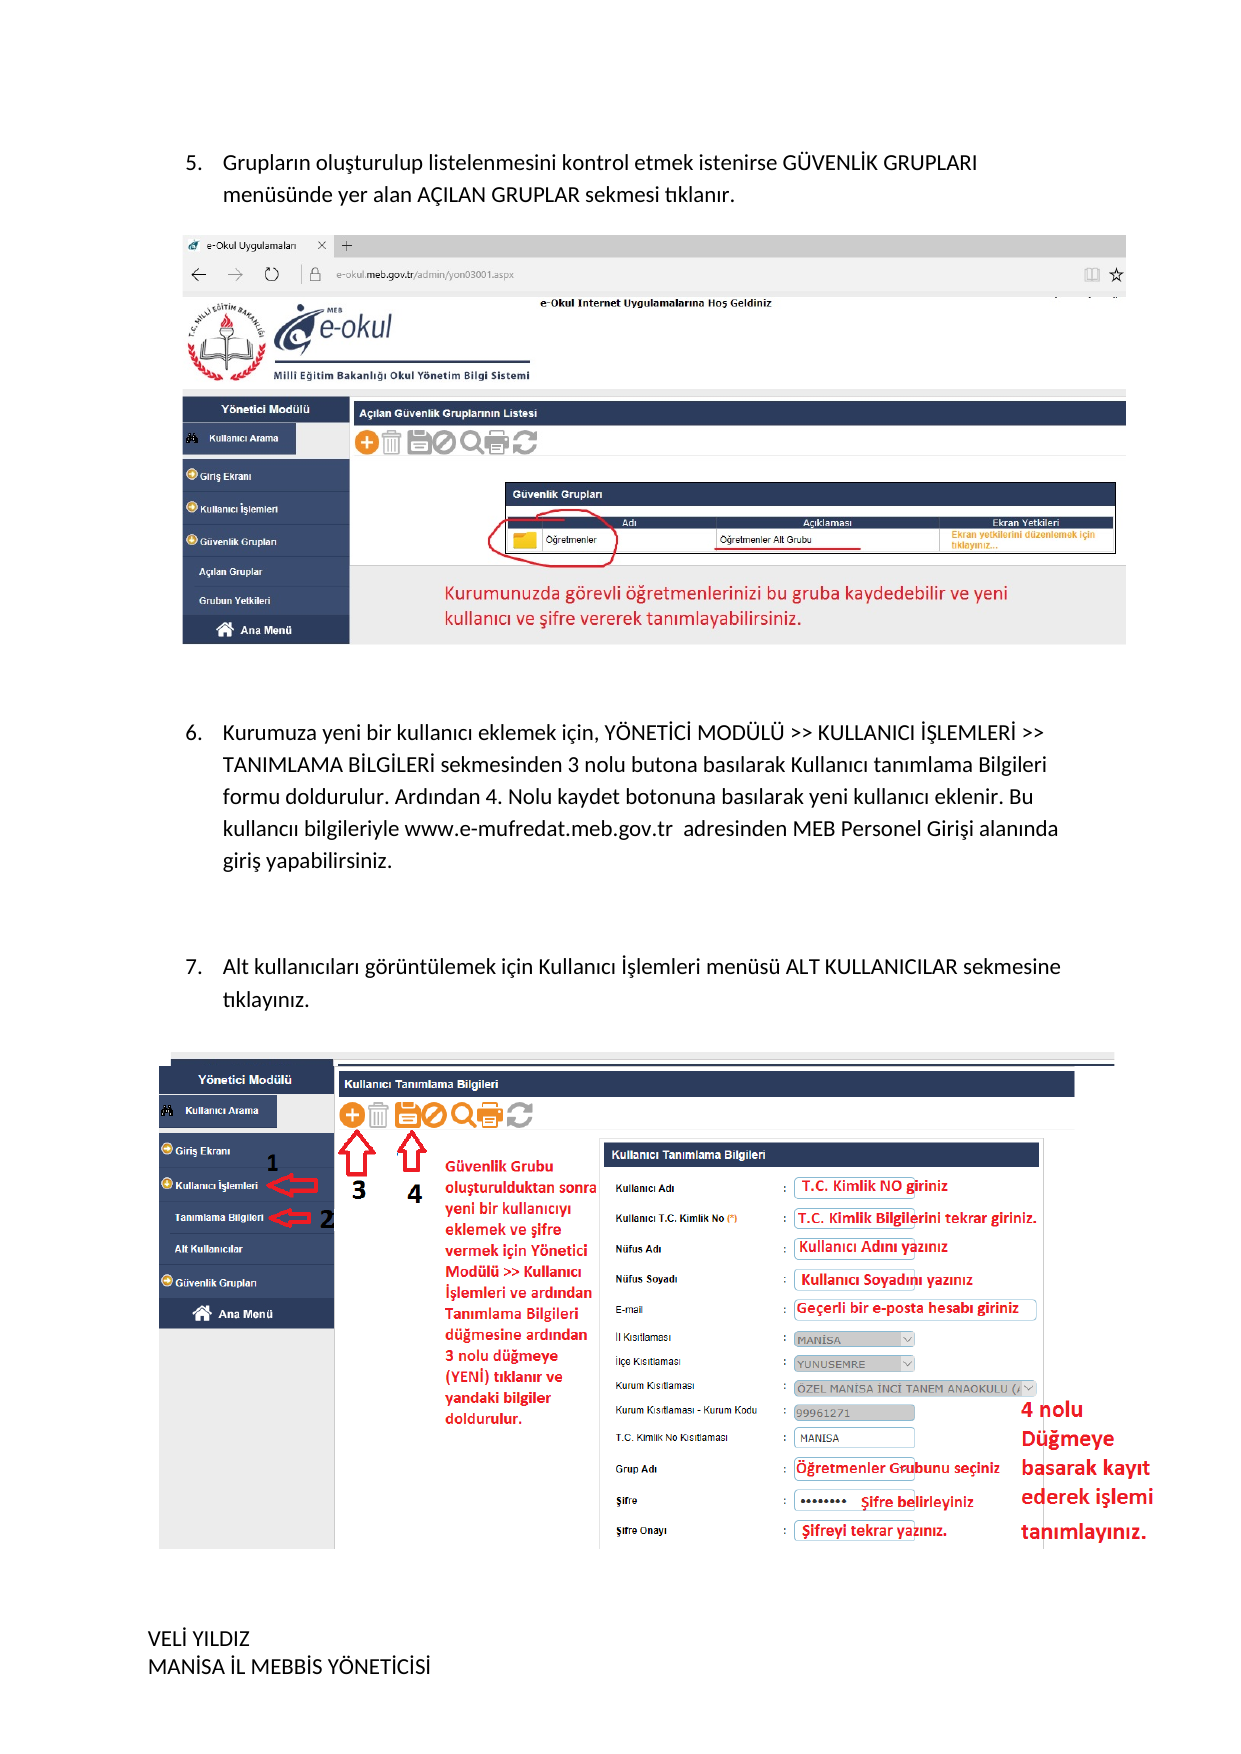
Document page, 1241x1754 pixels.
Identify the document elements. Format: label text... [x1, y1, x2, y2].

picture [182, 235, 1126, 645]
list Kurumuza yeni bir kullanıcı eklemek için, YÖNETİCİ MODÜLÜ >> KULLANICI İŞLEMLERİ >> TANIMLAMA BİLGİLERİ sekmesinden 3 nolu butona basılarak Kullanıcı tanımlama Bilgileri formu doldurulur. Ardından 4. Nolu kaydet botonuna basılarak yeni kullanıcı eklenir. Bu kullancıı bilgileriyle www.e-mufredat.meb.gov.tr adresinden MEB Personel Girişi alanında giriş yapabilirsiniz. [185, 718, 1093, 874]
list Alt kullanıcıları görüntülemek için Kullanıcı İşlemleri menüsü ALT KULLANICILAR sekmesine tıklayınız. [185, 952, 1093, 1013]
picture [159, 1050, 1158, 1549]
list Grupların oluşturulup listelenmesini kontrol etmek istenirse GÜVENLİK GRUPLARI menüsünde yer alan AÇILAN GRUPLAR sekmesi tıklanır. [185, 148, 1093, 208]
